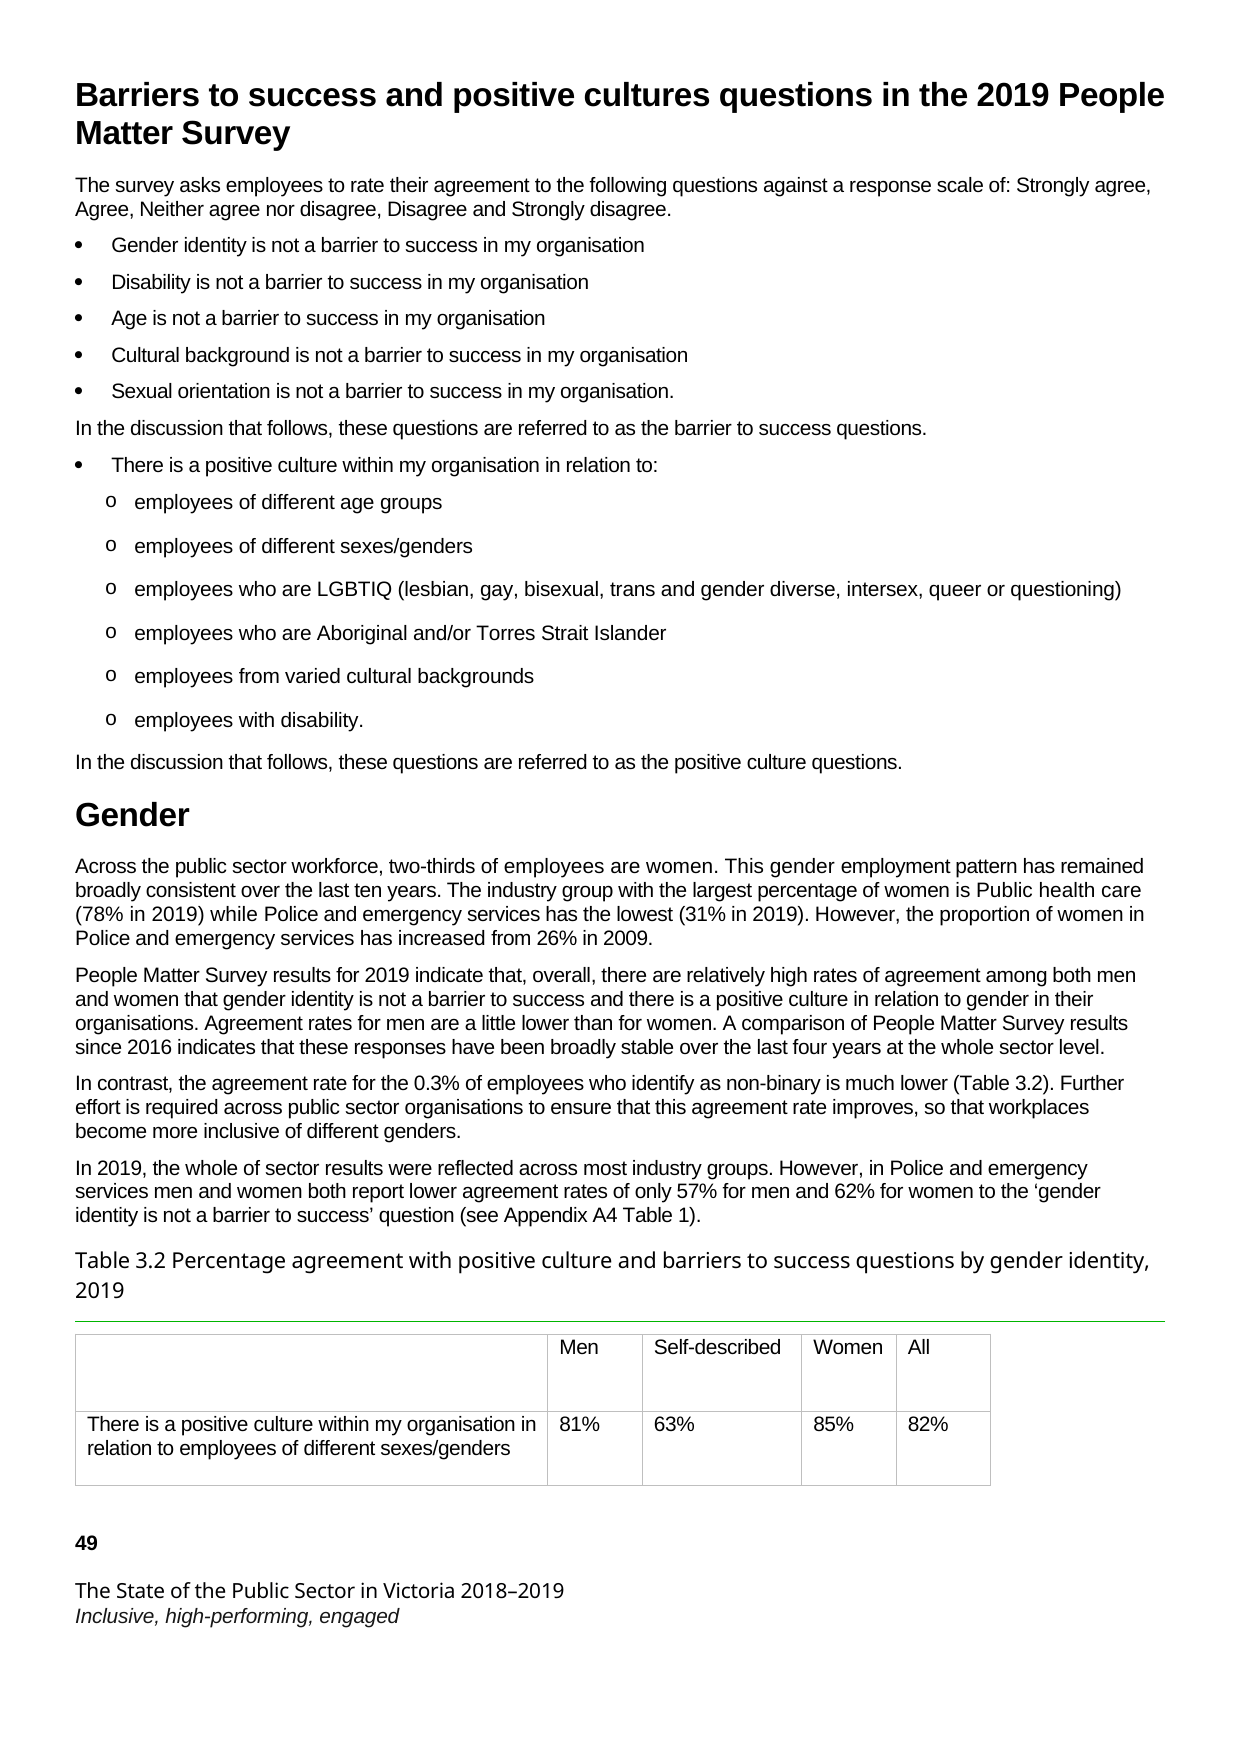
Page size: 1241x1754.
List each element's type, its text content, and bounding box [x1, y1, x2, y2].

text employees with disability. [104, 707, 1165, 732]
subtitle Barriers to success and positive cultures questions in the 2019 People Matter Survey [75, 75, 1165, 152]
table_header Men [548, 1335, 642, 1411]
text Sexual orientation is not a barrier to success in my organisation. [75, 379, 1165, 403]
table_header Women [802, 1335, 896, 1411]
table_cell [76, 1412, 547, 1485]
text In the discussion that follows, these questions are referred to as the positive culture questions. [75, 750, 1165, 774]
text In 2019, the whole of sector results were reflected across most industry groups. However, in Police and emergency services men and women both report lower agreement rates of only 57% for men and 62% for women to the ‘gender identity is not a barrier to success’ question (see Appendix A4 Table 1). [75, 1155, 1165, 1227]
text In the discussion that follows, these questions are referred to as the barrier to success questions. [75, 416, 1165, 440]
text People Matter Survey results for 2019 indicate that, overall, there are relatively high rates of agreement among both men and women that gender identity is not a barrier to success and there is a positive culture in relation to gender in their organisations. Agreement rates for men are a little lower than for women. A comparison of People Matter Survey results since 2016 indicates that these responses have been broadly stable over the last four years at the whole sector level. [75, 963, 1165, 1058]
text employees of different age groups [104, 489, 1165, 515]
text Cultural background is not a barrier to success in my organisation [75, 343, 1165, 367]
text Across the public sector workforce, two-thirds of employees are women. This gender employment pattern has remained broadly consistent over the last ten years. The industry group with the largest percentage of women is Public health care (78% in 2019) while Police and emergency services has the lowest (31% in 2019). However, the proportion of women in Police and emergency services has increased from 26% in 2009. [75, 854, 1165, 950]
text Disability is not a barrier to success in my organisation [75, 270, 1165, 294]
text The survey asks employees to rate their agreement to the following questions against a response scale of: Strongly agree, Agree, Neither agree nor disagree, Disagree and Strongly disagree. [75, 173, 1165, 221]
text Table 3.2 Percentage agreement with positive culture and barriers to success questions by gender identity, 2019 [75, 1245, 1165, 1321]
table_cell 82% [897, 1412, 990, 1485]
text employees from varied cultural backgrounds [104, 663, 1165, 689]
table_cell 85% [802, 1412, 896, 1485]
table_cell 63% [643, 1412, 801, 1485]
table_header [76, 1335, 547, 1411]
text In contrast, the agreement rate for the 0.3% of employees who identify as non-binary is much lower (Table 3.2). Further effort is required across public sector organisations to ensure that this agreement rate improves, so that workplaces become more inclusive of different genders. [75, 1071, 1165, 1143]
text employees who are LGBTIQ (lesbian, gay, bisexual, trans and gender diverse, intersex, queer or questioning) [104, 576, 1165, 602]
text Gender identity is not a barrier to success in my organisation [75, 233, 1165, 257]
table_header Self-described [643, 1335, 801, 1411]
text There is a positive culture within my organisation in relation to: [75, 452, 1165, 476]
text employees of different sexes/genders [104, 532, 1165, 558]
subtitle Gender [75, 795, 1165, 833]
text Age is not a barrier to success in my organisation [75, 306, 1165, 330]
table_cell 81% [548, 1412, 642, 1485]
table_header All [897, 1335, 990, 1411]
text employees who are Aboriginal and/or Torres Strait Islander [104, 619, 1165, 645]
